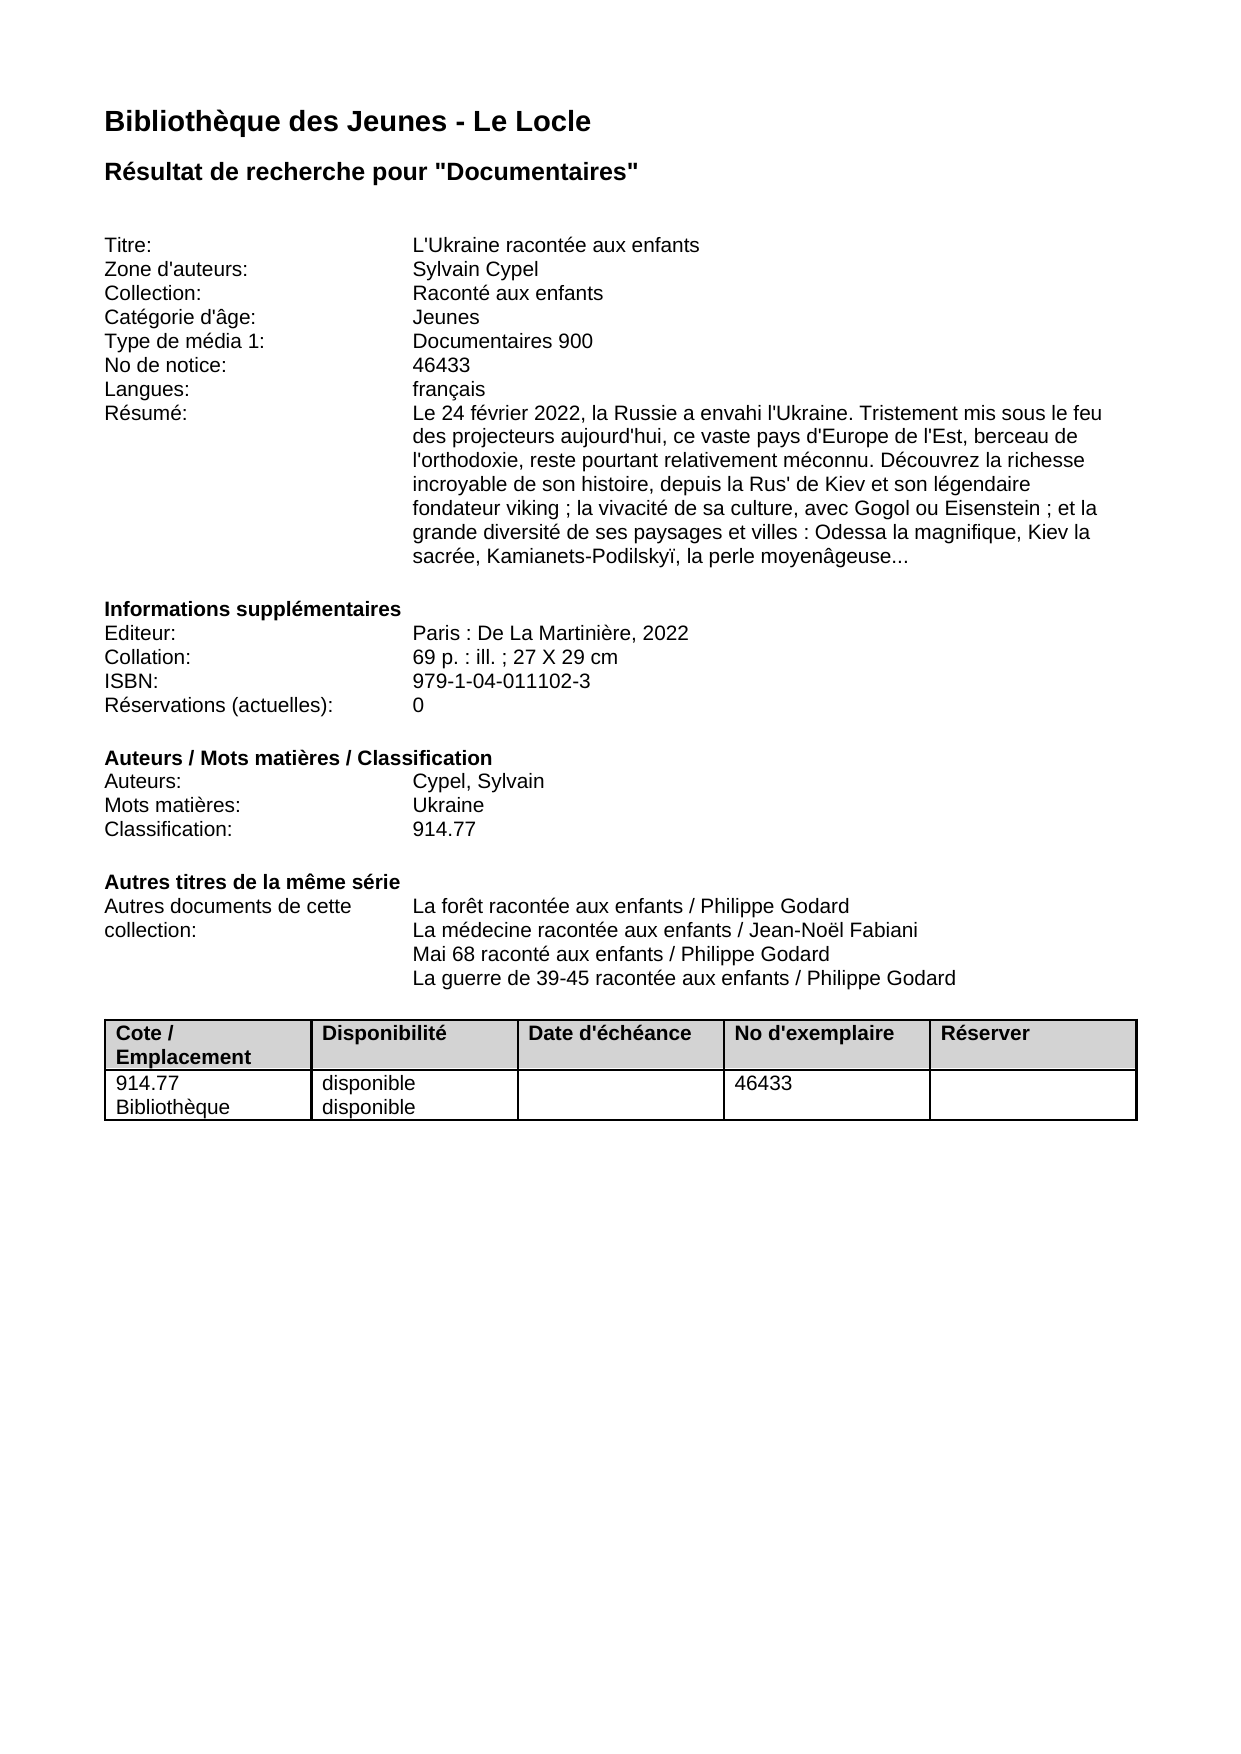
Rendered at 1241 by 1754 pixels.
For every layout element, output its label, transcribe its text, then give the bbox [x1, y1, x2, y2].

text Bibliothèque des Jeunes - Le Locle [104, 104, 1136, 138]
table_cell Mots matières: [104, 793, 412, 817]
table_cell 979-1-04-011102-3 [413, 669, 1133, 693]
table_header L'Ukraine racontée aux enfants [413, 233, 1133, 257]
table_cell 914.77 Bibliothèque [106, 1071, 310, 1118]
table_cell disponible disponible [313, 1071, 517, 1118]
table_cell Réservations (actuelles): [104, 693, 412, 717]
table_cell Autres documents de cette collection: [104, 894, 412, 990]
table_cell Classification: [104, 817, 412, 841]
table_header Cote / Emplacement [106, 1021, 310, 1068]
table_header Disponibilité [313, 1021, 517, 1068]
table_cell Cypel, Sylvain [413, 769, 1133, 793]
table_cell ISBN: [104, 669, 412, 693]
table_cell 914.77 [413, 817, 1133, 841]
table_cell 46433 [725, 1071, 929, 1118]
table_header No d'exemplaire [725, 1021, 929, 1068]
table_cell 0 [413, 693, 1133, 717]
table_header Réserver [931, 1021, 1135, 1068]
table_cell [519, 1071, 723, 1118]
table_cell Zone d'auteurs: [104, 257, 412, 281]
table_header Autres titres de la même série [104, 870, 1133, 894]
table_header Date d'échéance [519, 1021, 723, 1068]
table_cell Résumé: [104, 400, 412, 568]
table_cell Editeur: [104, 621, 412, 645]
table_cell Auteurs: [104, 769, 412, 793]
text Résultat de recherche pour "Documentaires" [104, 156, 1136, 185]
table_cell Collation: [104, 645, 412, 669]
table_cell Type de média 1: [104, 329, 412, 352]
table_cell Raconté aux enfants [413, 281, 1133, 304]
table_cell Sylvain Cypel [413, 257, 1133, 281]
table_cell Documentaires 900 [413, 329, 1133, 352]
table_header Titre: [104, 233, 412, 257]
table_cell Langues: [104, 376, 412, 400]
table_cell Catégorie d'âge: [104, 305, 412, 328]
table_cell Ukraine [413, 793, 1133, 817]
table_cell français [413, 376, 1133, 400]
table_cell Le 24 février 2022, la Russie a envahi l'Ukraine. Tristement mis sous le feu des projecteurs aujourd'hui, ce vaste pays d'Europe de l'Est, berceau de l'orthodoxie, reste pourtant relativement méconnu. Découvrez la richesse incroyable de son histoire, depuis la Rus' de Kiev et son légendaire fondateur viking ; la vivacité de sa culture, avec Gogol ou Eisenstein ; et la grande diversité de ses paysages et villes : Odessa la magnifique, Kiev la sacrée, Kamianets-Podilskyï, la perle moyenâgeuse... [413, 400, 1133, 568]
table_cell Jeunes [413, 305, 1133, 328]
table_cell [931, 1071, 1135, 1118]
table_header Auteurs / Mots matières / Classification [104, 745, 1133, 769]
table_header Informations supplémentaires [104, 597, 1133, 621]
table_cell La forêt racontée aux enfants / Philippe Godard La médecine racontée aux enfants / Jean-Noël Fabiani Mai 68 raconté aux enfants / Philippe Godard La guerre de 39-45 racontée aux enfants / Philippe Godard [413, 894, 1133, 990]
table_cell 69 p. : ill. ; 27 X 29 cm [413, 645, 1133, 669]
table_cell Collection: [104, 281, 412, 304]
table_cell 46433 [413, 353, 1133, 376]
table_cell Paris : De La Martinière, 2022 [413, 621, 1133, 645]
table_cell No de notice: [104, 353, 412, 376]
